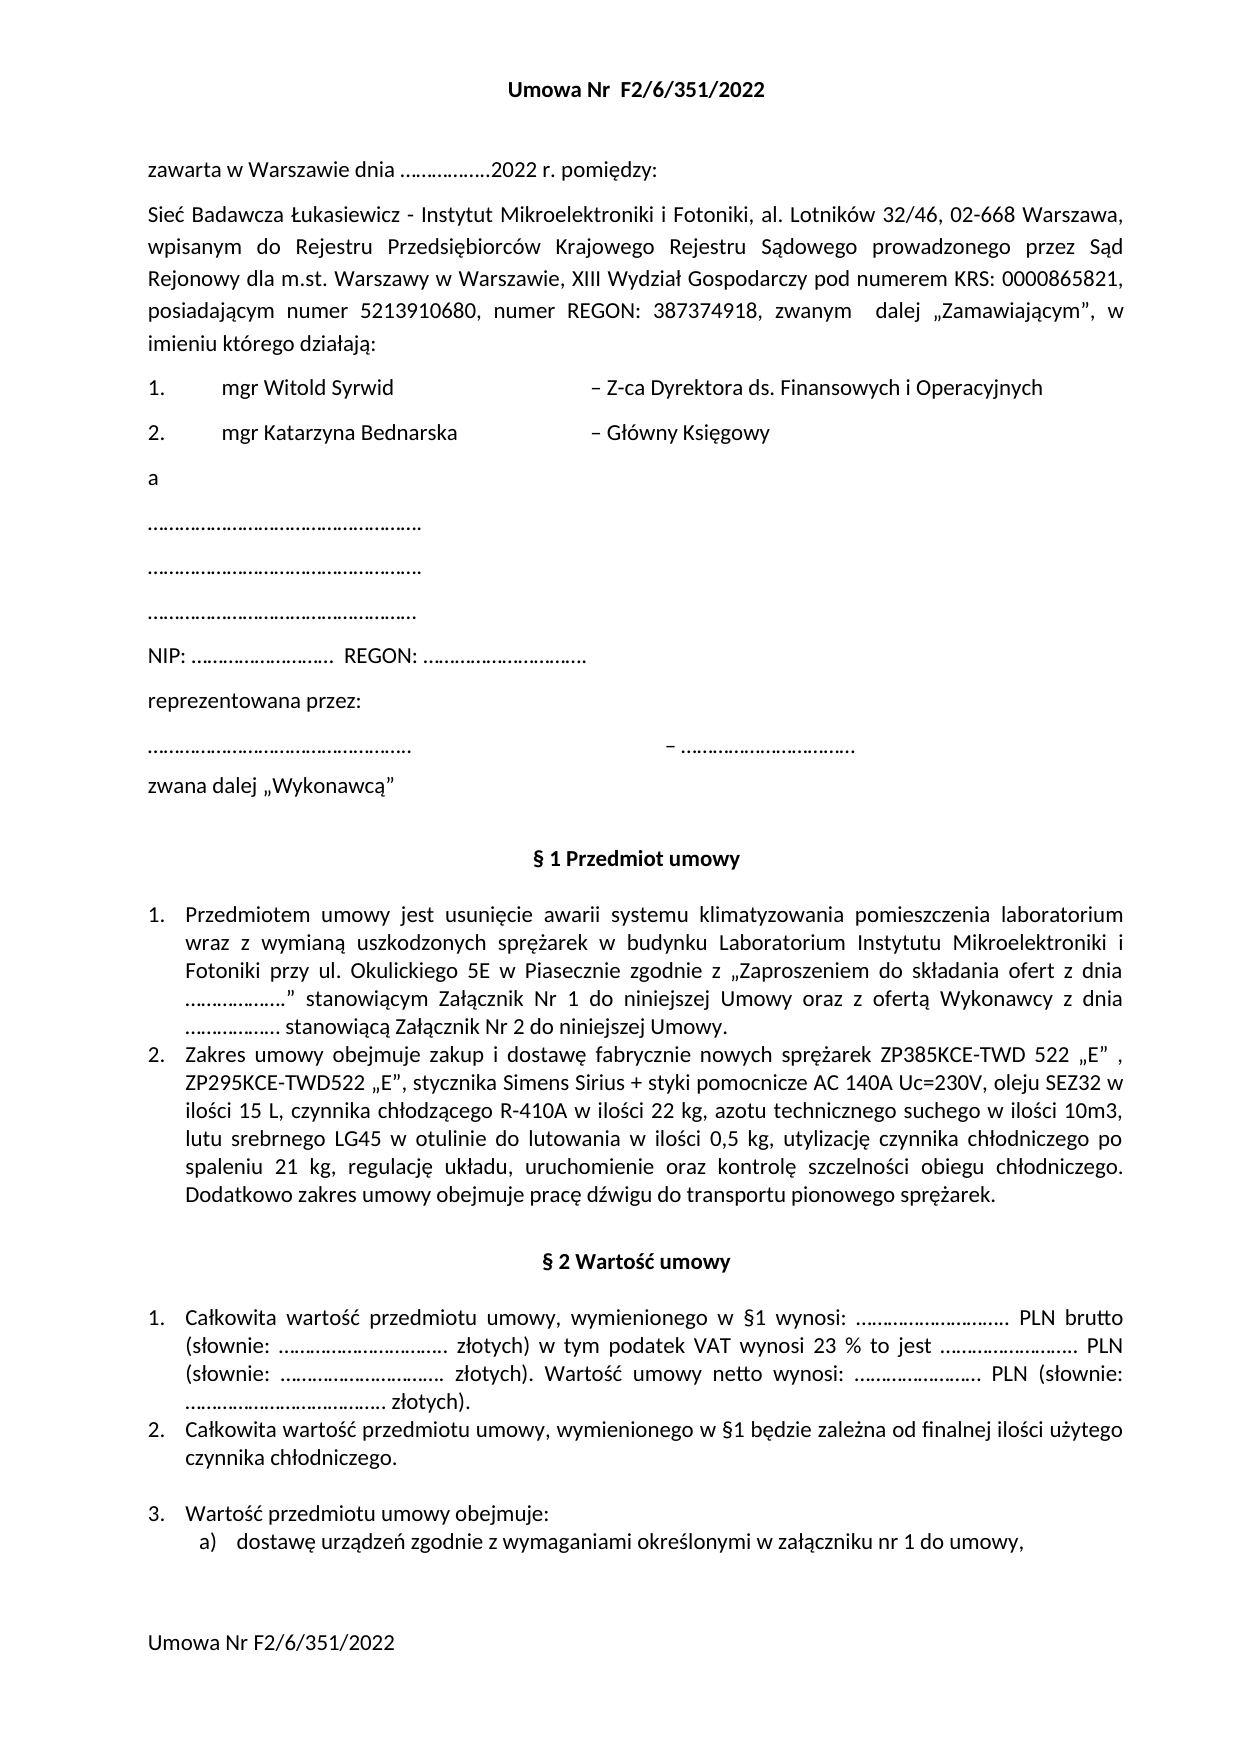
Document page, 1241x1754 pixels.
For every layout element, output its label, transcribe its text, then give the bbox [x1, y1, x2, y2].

text Umowa Nr F2/6/351/2022 [148, 75, 1125, 103]
list § 1 Przedmiot umowy [148, 844, 1125, 872]
list Zakres umowy obejmuje zakup i dostawę fabrycznie nowych sprężarek ZP385KCE-TWD 522 „E” , ZP295KCE-TWD522 „E”, stycznika Simens Sirius + styki pomocnicze AC 140A Uc=230V, oleju SEZ32 w ilości , czynnika chłodzącego R-410A w ilości , azotu technicznego suchego w ilości 10m3, lutu srebrnego LG45 w otulinie do lutowania w ilości , utylizację czynnika chłodniczego po spaleniu , regulację układu, uruchomienie oraz kontrolę szczelności obiegu chłodniczego. Dodatkowo zakres umowy obejmuje pracę dźwigu do transportu pionowego sprężarek. [148, 1040, 1125, 1208]
text zawarta w Warszawie dnia ……………..2022 r. pomiędzy: [148, 155, 1125, 183]
text ………………………………………….. – …………………………… [148, 731, 1125, 759]
text Sieć Badawcza Łukasiewicz - Instytut Mikroelektroniki i Fotoniki, al. Lotników 32/46, 02-668 Warszawa, wpisanym do Rejestru Przedsiębiorców Krajowego Rejestru Sądowego prowadzonego przez Sąd Rejonowy dla m.st. Warszawy w Warszawie, XIII Wydział Gospodarczy pod numerem KRS: 0000865821, posiadającym numer 5213910680, numer REGON: 387374918, zwanym dalej „Zamawiającym”, w imieniu którego działają: [148, 200, 1125, 357]
text reprezentowana przez: [148, 686, 1125, 714]
text …………………………………………… [148, 597, 1125, 625]
list Przedmiotem umowy jest usunięcie awarii systemu klimatyzowania pomieszczenia laboratorium wraz z wymianą uszkodzonych sprężarek w budynku Laboratorium Instytutu Mikroelektroniki i Fotoniki przy ul. Okulickiego 5E w Piasecznie zgodnie z „Zaproszeniem do składania ofert z dnia ……………….” stanowiącym Załącznik Nr 1 do niniejszej Umowy oraz z ofertą Wykonawcy z dnia ……………… stanowiącą Załącznik Nr 2 do niniejszej Umowy. [148, 900, 1125, 1040]
list dostawę urządzeń zgodnie z wymaganiami określonymi w załączniku nr 1 do umowy, [199, 1527, 1125, 1555]
list Całkowita wartość przedmiotu umowy, wymienionego w §1 będzie zależna od finalnej ilości użytego czynnika chłodniczego. [148, 1415, 1125, 1471]
text § 2 Wartość umowy [148, 1247, 1125, 1275]
text 1. mgr Witold Syrwid – Z-ca Dyrektora ds. Finansowych i Operacyjnych [148, 373, 1125, 402]
text 2. mgr Katarzyna Bednarska – Główny Księgowy [148, 418, 1125, 446]
text ……………………………………………. [148, 508, 1125, 536]
text NIP: ……………………… REGON: …………………………. [148, 642, 1125, 670]
text a [148, 463, 1125, 491]
list Całkowita wartość przedmiotu umowy, wymienionego w §1 wynosi: ……………………….. PLN brutto (słownie: ………………………….. złotych) w tym podatek VAT wynosi 23 % to jest …………………….. PLN (słownie: …………………………. złotych). Wartość umowy netto wynosi: …………………… PLN (słownie: ……………………………….. złotych). [148, 1303, 1125, 1415]
list Wartość przedmiotu umowy obejmuje: [148, 1499, 1125, 1527]
text ……………………………………………. [148, 552, 1125, 580]
text zwana dalej „Wykonawcą” [148, 772, 1125, 799]
